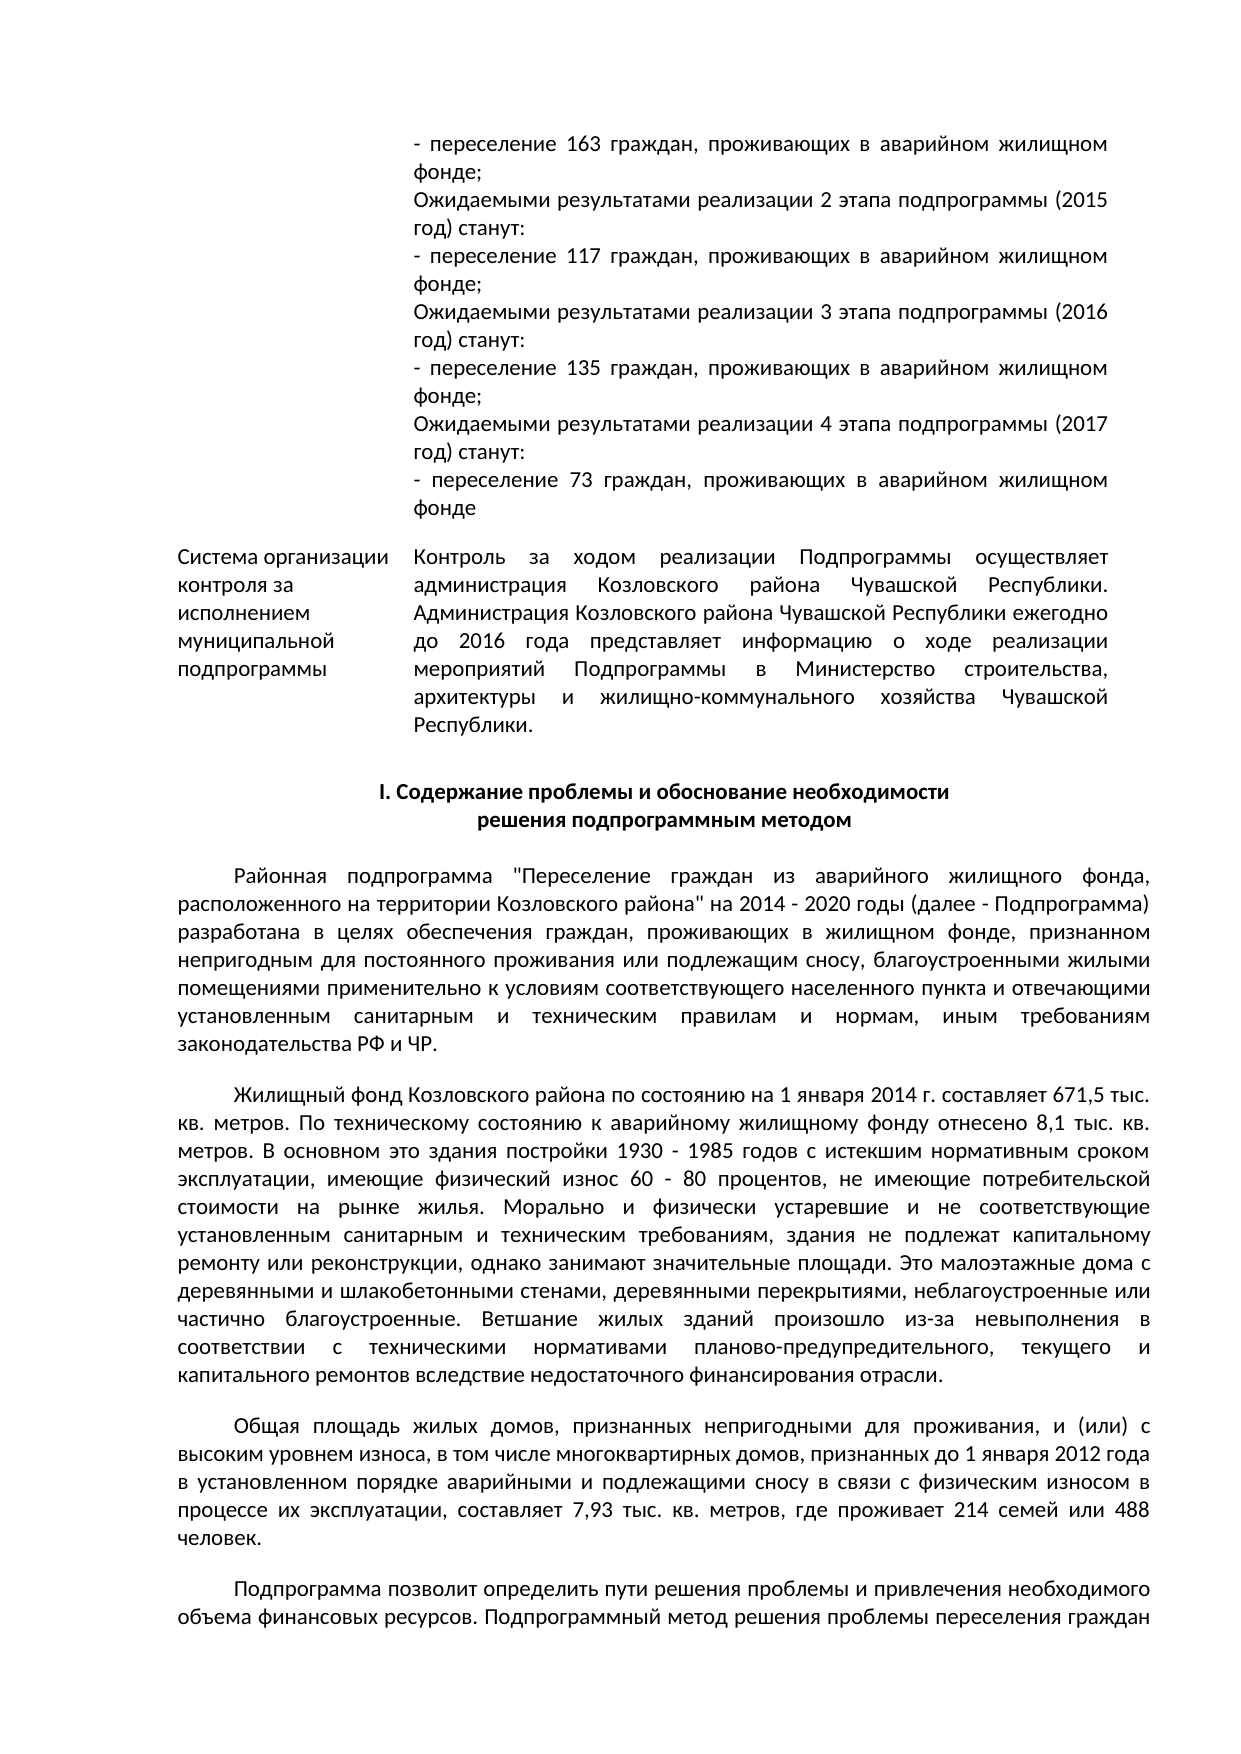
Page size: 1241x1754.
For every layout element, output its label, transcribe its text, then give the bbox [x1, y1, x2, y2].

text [177, 1574, 1152, 1630]
title I. Содержание проблемы и обоснование необходимости [177, 777, 1152, 805]
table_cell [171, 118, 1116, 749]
text Районная подпрограмма "Переселение граждан из аварийного жилищного фонда, расположенного на территории Козловского района" на 2014 - 2020 годы (далее - Подпрограмма) разработана в целях обеспечения граждан, проживающих в жилищном фонде, признанном непригодным для постоянного проживания или подлежащим сносу, благоустроенными жилыми помещениями применительно к условиям соответствующего населенного пункта и отвечающими установленным санитарным и техническим правилам и нормам, иным требованиям законодательства РФ и ЧР. [177, 861, 1152, 1057]
text Общая площадь жилых домов, признанных непригодными для проживания, и (или) с высоким уровнем износа, в том числе многоквартирных домов, признанных до 1 января 2012 года в установленном порядке аварийными и подлежащими сносу в связи с физическим износом в процессе их эксплуатации, составляет 7,93 тыс. кв. метров, где проживает 214 семей или 488 человек. [177, 1411, 1152, 1551]
text Жилищный фонд Козловского района по состоянию на 1 января 2014 г. составляет 671,5 тыс. кв. метров. По техническому состоянию к аварийному жилищному фонду отнесено 8,1 тыс. кв. метров. В основном это здания постройки 1930 - 1985 годов с истекшим нормативным сроком эксплуатации, имеющие физический износ 60 - 80 процентов, не имеющие потребительской стоимости на рынке жилья. Морально и физически устаревшие и не соответствующие установленным санитарным и техническим требованиям, здания не подлежат капитальному ремонту или реконструкции, однако занимают значительные площади. Это малоэтажные дома с деревянными и шлакобетонными стенами, деревянными перекрытиями, неблагоустроенные или частично благоустроенные. Ветшание жилых зданий произошло из-за невыполнения в соответствии с техническими нормативами планово-предупредительного, текущего и капитального ремонтов вследствие недостаточного финансирования отрасли. [177, 1080, 1152, 1388]
title решения подпрограммным методом [177, 805, 1152, 833]
